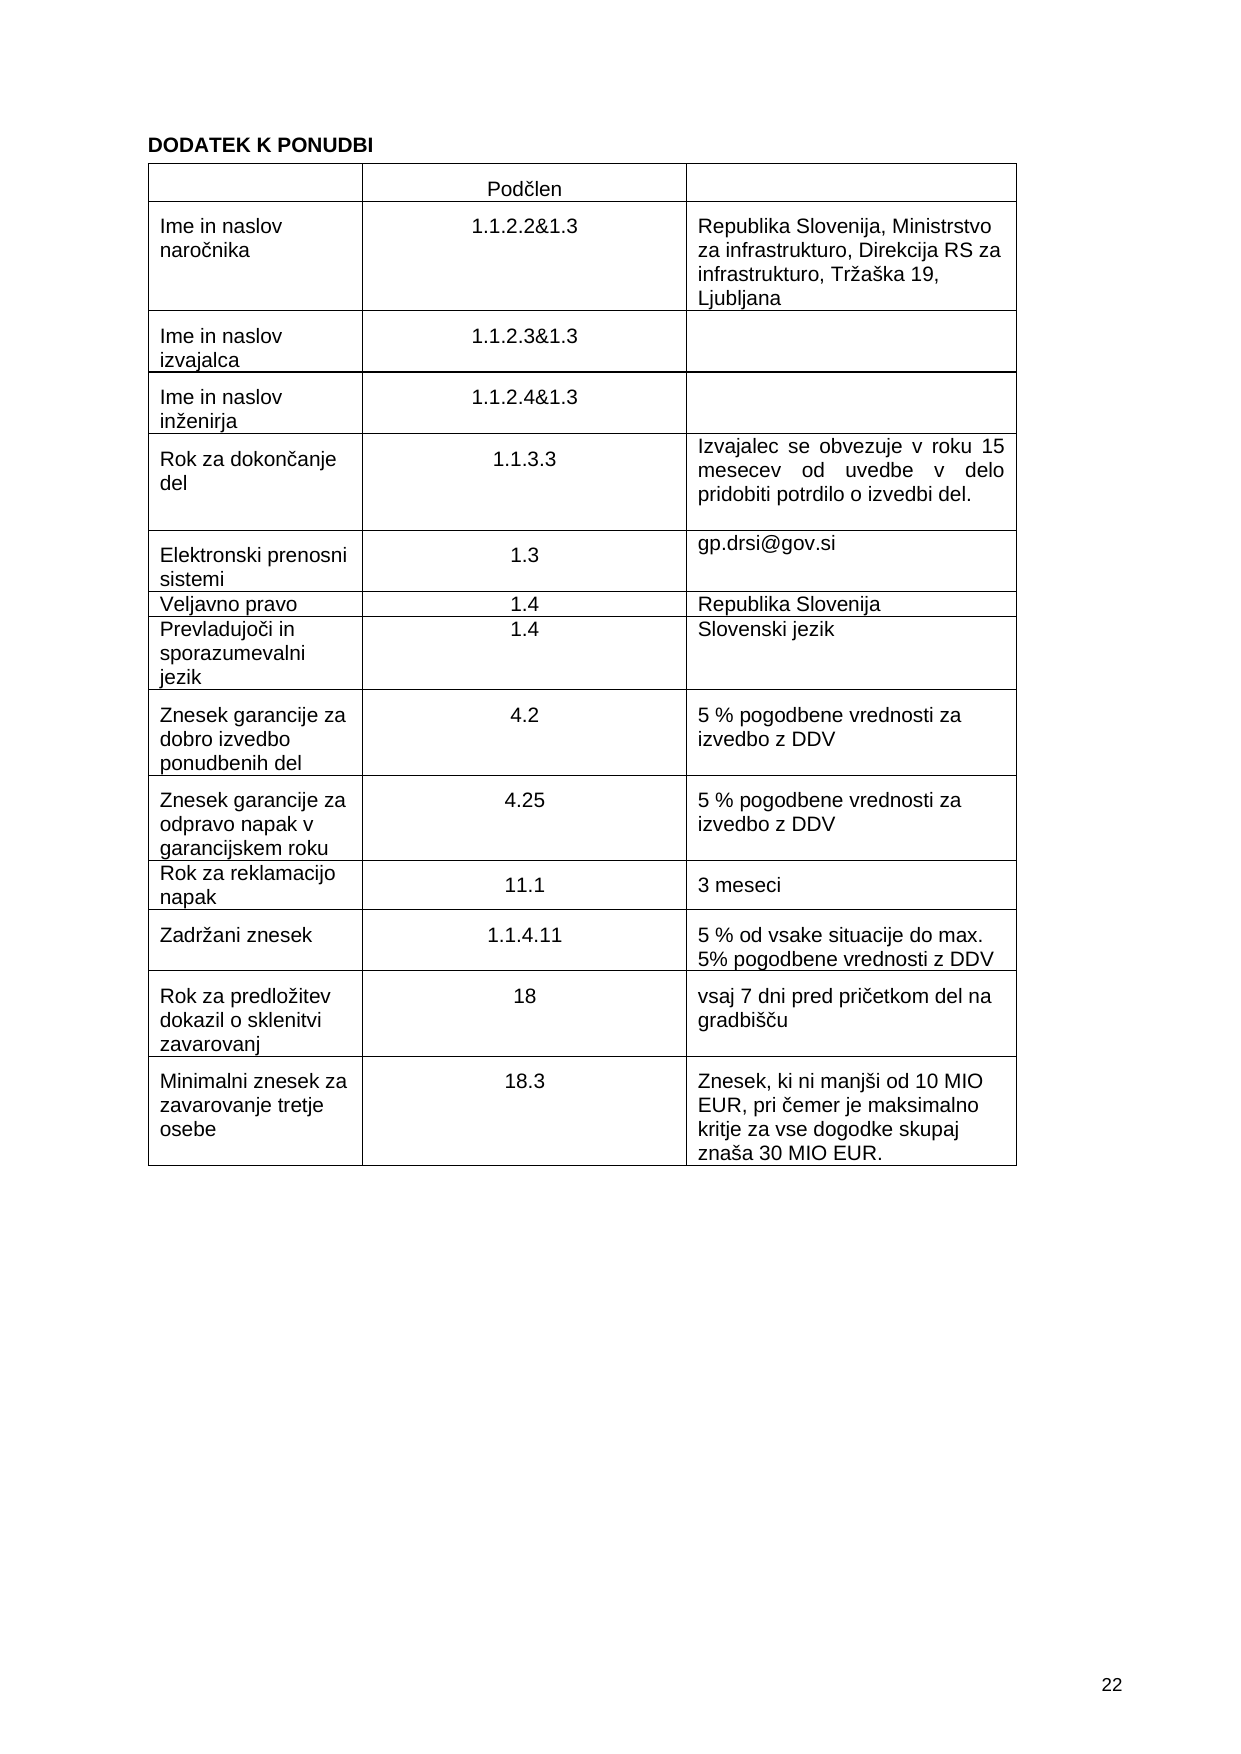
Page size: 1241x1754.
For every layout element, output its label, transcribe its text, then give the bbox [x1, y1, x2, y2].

table_cell 1.3 [363, 531, 686, 591]
table_cell gp.drsi@gov.si [687, 531, 1016, 591]
table_cell 18 [363, 971, 686, 1056]
table_cell Elektronski prenosni sistemi [149, 531, 362, 591]
table_cell 1.1.2.2&1.3 [363, 202, 686, 310]
table_cell 11.1 [363, 861, 686, 909]
table_cell 1.4 [363, 617, 686, 689]
table_cell 1.4 [363, 592, 686, 616]
table_cell 5 % pogodbene vrednosti za izvedbo z DDV [687, 776, 1016, 860]
table_cell Ime in naslov inženirja [149, 373, 362, 433]
table_cell 5 % od vsake situacije do max. 5% pogodbene vrednosti z DDV [687, 910, 1016, 970]
table_cell [687, 311, 1016, 371]
text DODATEK K PONUDBI [148, 133, 1122, 157]
table_cell Znesek, ki ni manjši od 10 MIO EUR, pri čemer je maksimalno kritje za vse dogodke skupaj znaša 30 MIO EUR. [687, 1057, 1016, 1165]
table_header [149, 164, 362, 201]
table_cell 1.1.4.11 [363, 910, 686, 970]
table_cell Republika Slovenija [687, 592, 1016, 616]
table_cell Zadržani znesek [149, 910, 362, 970]
table_cell Rok za dokončanje del [149, 434, 362, 530]
table_cell vsaj 7 dni pred pričetkom del na gradbišču [687, 971, 1016, 1056]
table_cell 3 meseci [687, 861, 1016, 909]
table_cell 18.3 [363, 1057, 686, 1165]
table_cell Prevladujoči in sporazumevalni jezik [149, 617, 362, 689]
table_cell 1.1.2.4&1.3 [363, 373, 686, 433]
table_cell Republika Slovenija, Ministrstvo za infrastrukturo, Direkcija RS za infrastrukturo, Tržaška 19, Ljubljana [687, 202, 1016, 310]
table_cell Rok za reklamacijo napak [149, 861, 362, 909]
table_cell Rok za predložitev dokazil o sklenitvi zavarovanj [149, 971, 362, 1056]
table_cell Veljavno pravo [149, 592, 362, 616]
table_cell 1.1.2.3&1.3 [363, 311, 686, 371]
table_cell Ime in naslov izvajalca [149, 311, 362, 371]
table_cell Znesek garancije za dobro izvedbo ponudbenih del [149, 690, 362, 774]
table_cell [687, 373, 1016, 433]
table_header Podčlen [363, 164, 686, 201]
table_cell Znesek garancije za odpravo napak v garancijskem roku [149, 776, 362, 860]
table_cell Izvajalec se obvezuje v roku 15 mesecev od uvedbe v delo pridobiti potrdilo o izvedbi del. [687, 434, 1016, 530]
table_cell Minimalni znesek za zavarovanje tretje osebe [149, 1057, 362, 1165]
table_cell 5 % pogodbene vrednosti za izvedbo z DDV [687, 690, 1016, 774]
table_cell Ime in naslov naročnika [149, 202, 362, 310]
table_cell Slovenski jezik [687, 617, 1016, 689]
table_cell 1.1.3.3 [363, 434, 686, 530]
table_cell 4.2 [363, 690, 686, 774]
table_cell 4.25 [363, 776, 686, 860]
table_header [687, 164, 1016, 201]
